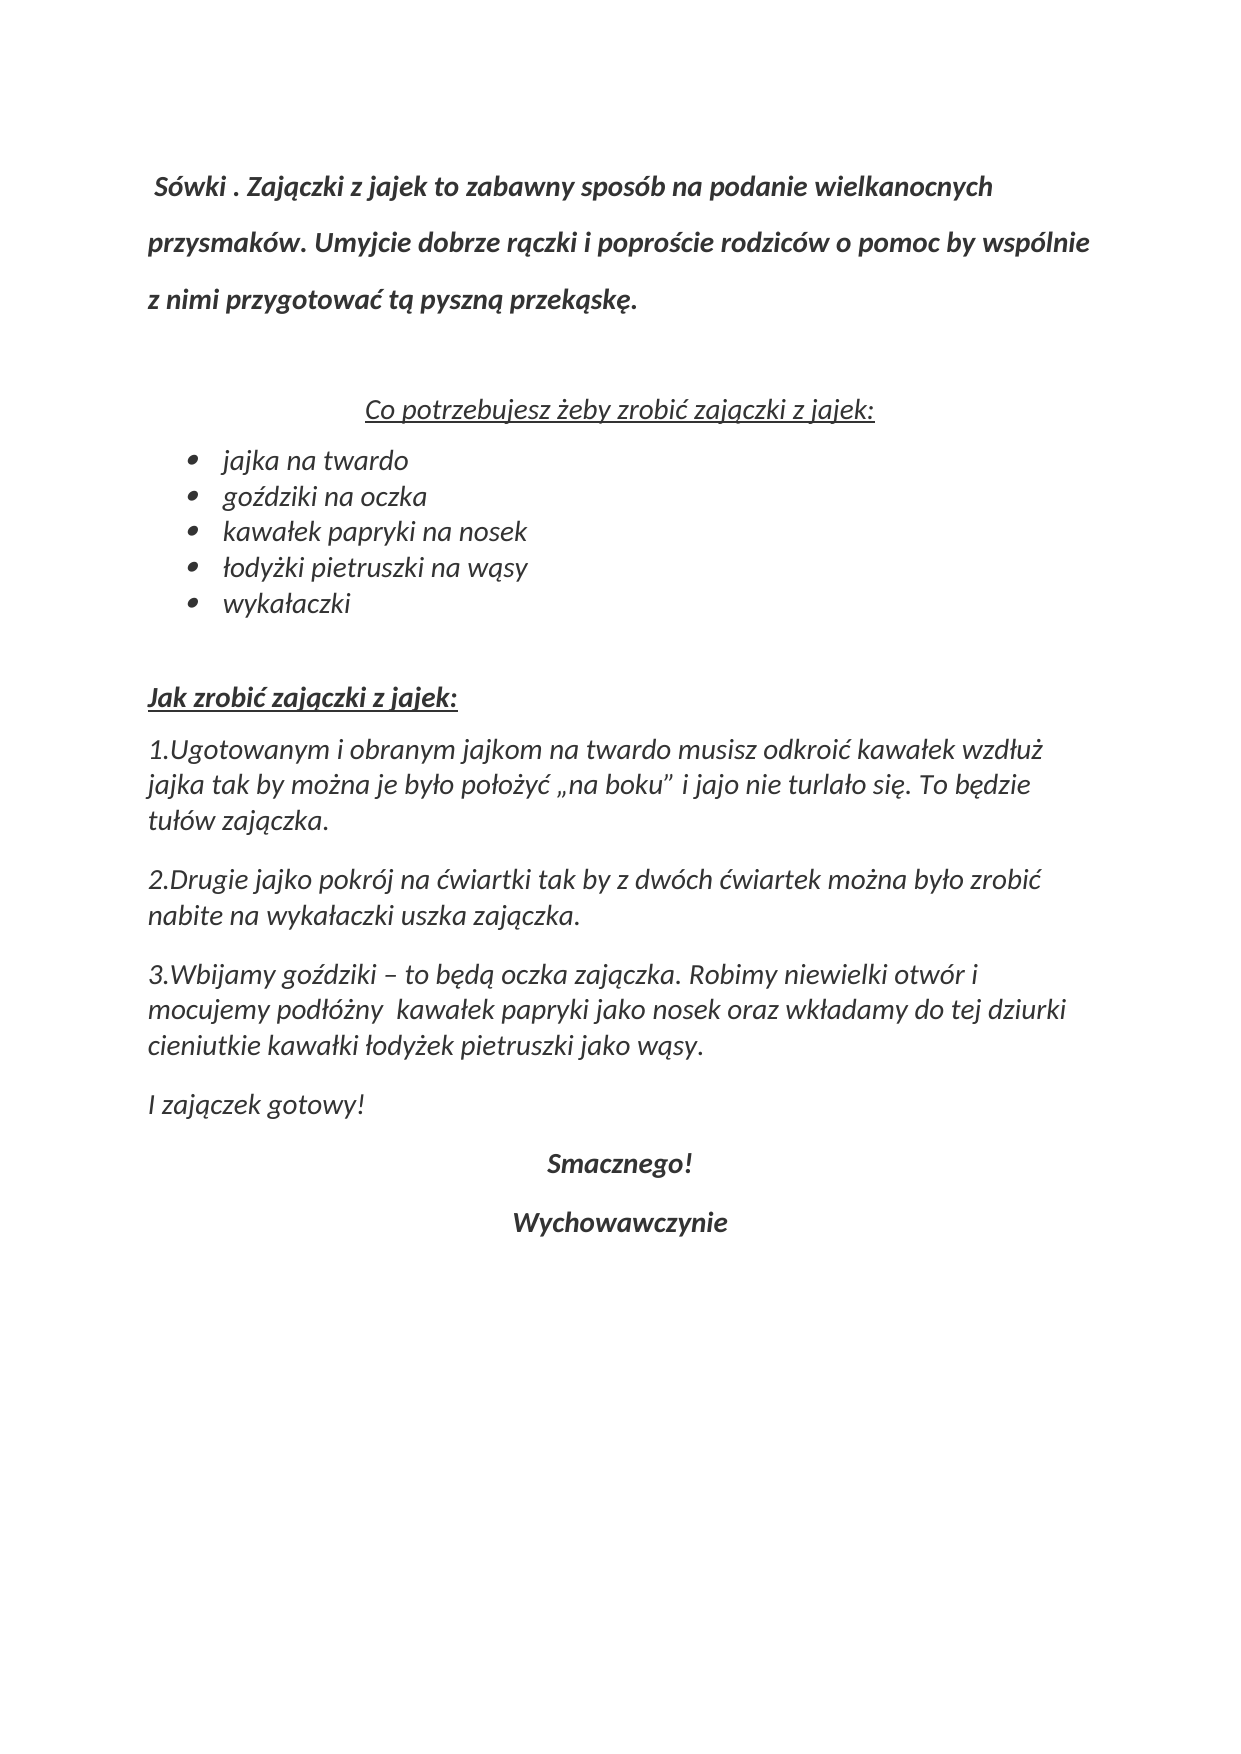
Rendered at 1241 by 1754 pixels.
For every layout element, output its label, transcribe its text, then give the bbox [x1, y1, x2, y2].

text Sówki . Zajączki z jajek to zabawny sposób na podanie wielkanocnych przysmaków. Umyjcie dobrze rączki i poproście rodziców o pomoc by wspólnie z nimi przygotować tą pyszną przekąskę. [148, 148, 1093, 316]
list łodyżki pietruszki na wąsy [185, 549, 1093, 585]
text 3.Wbijamy goździki – to będą oczka zajączka. Robimy niewielki otwór i mocujemy podłóżny kawałek papryki jako nosek oraz wkładamy do tej dziurki cieniutkie kawałki łodyżek pietruszki jako wąsy. [148, 956, 1093, 1063]
list goździki na oczka [185, 478, 1093, 513]
text 1.Ugotowanym i obranym jajkom na twardo musisz odkroić kawałek wzdłuż jajka tak by można je było położyć „na boku” i jajo nie turlało się. To będzie tułów zajączka. [148, 731, 1093, 838]
text Wychowawczynie [148, 1204, 1093, 1240]
text I zajączek gotowy! [148, 1086, 1093, 1122]
list jajka na twardo [185, 442, 1093, 478]
text Co potrzebujesz żeby zrobić zajączki z jajek: [148, 391, 1093, 427]
text 2.Drugie jajko pokrój na ćwiartki tak by z dwóch ćwiartek można było zrobić nabite na wykałaczki uszka zajączka. [148, 861, 1093, 932]
text Jak zrobić zajączki z jajek: [148, 679, 1093, 715]
list wykałaczki [185, 585, 1093, 620]
text Smacznego! [148, 1145, 1093, 1181]
list kawałek papryki na nosek [185, 513, 1093, 549]
